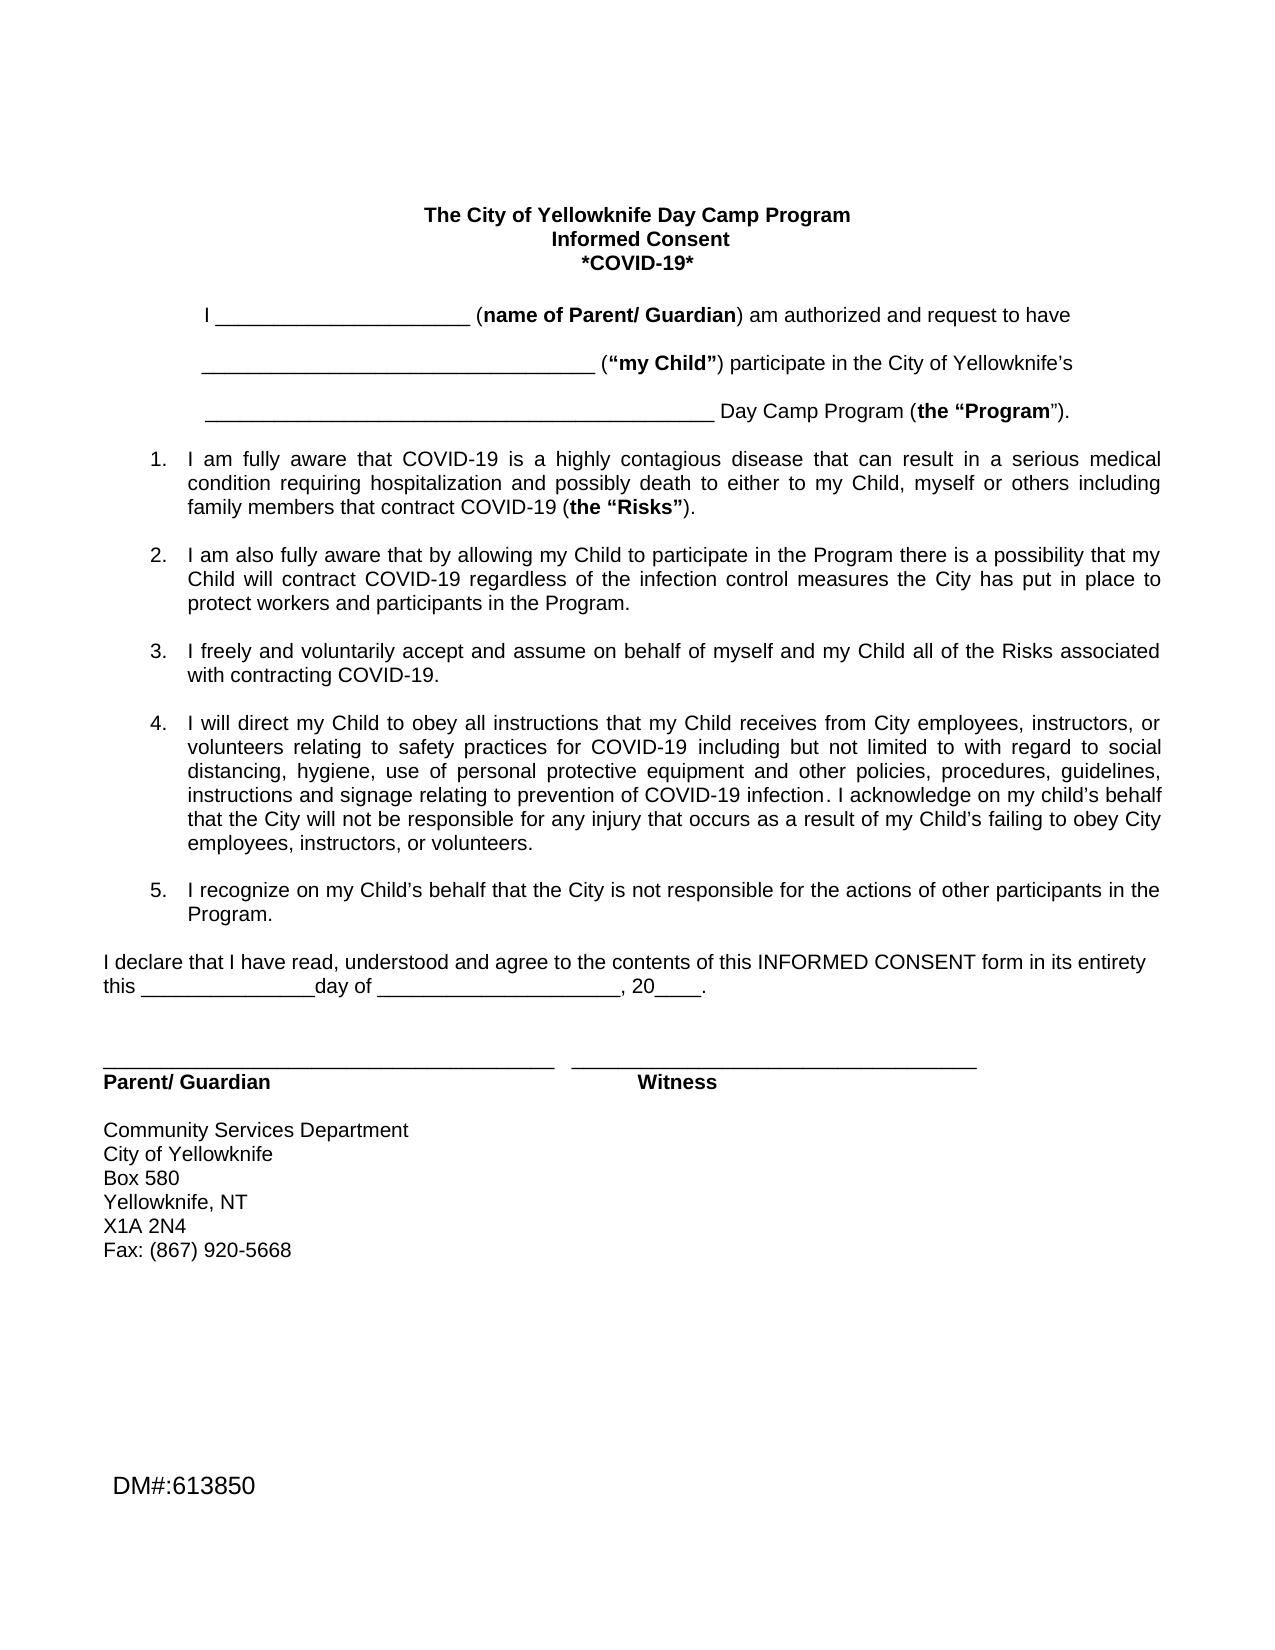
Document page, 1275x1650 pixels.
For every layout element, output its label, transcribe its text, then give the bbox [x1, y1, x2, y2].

text Yellowknife, NT [103, 1190, 1162, 1214]
list I am also fully aware that by allowing my Child to participate in the Program there is a possibility that my Child will contract COVID-19 regardless of the infection control measures the City has put in place to protect workers and participants in the Program. [150, 543, 1162, 615]
list I recognize on my Child’s behalf that the City is not responsible for the actions of other participants in the Program. [150, 878, 1162, 926]
text *COVID-19* [112, 251, 1162, 274]
text _______________________________________ ___________________________________ [103, 1046, 1162, 1070]
list I will direct my Child to obey all instructions that my Child receives from City employees, instructors, or volunteers relating to safety practices for COVID-19 including but not limited to with regard to social distancing, hygiene, use of personal protective equipment and other policies, procedures, guidelines, instructions and signage relating to prevention of COVID-19 infection. I acknowledge on my child’s behalf that the City will not be responsible for any injury that occurs as a result of my Child’s failing to obey City employees, instructors, or volunteers. [150, 711, 1162, 854]
text ____________________________________________ Day Camp Program (the “Program”). [112, 399, 1162, 423]
text X1A 2N4 [103, 1214, 1162, 1238]
list I am fully aware that COVID-19 is a highly contagious disease that can result in a serious medical condition requiring hospitalization and possibly death to either to my Child, myself or others including family members that contract COVID-19 (the “Risks”). [150, 447, 1162, 519]
text Fax: (867) 920-5668 [103, 1238, 1162, 1262]
text Community Services Department [103, 1118, 1162, 1142]
text Informed Consent [112, 227, 1162, 251]
text I declare that I have read, understood and agree to the contents of this INFORMED CONSENT form in its entirety this _______________day of _____________________, 20____. [103, 950, 1162, 998]
list I freely and voluntarily accept and assume on behalf of myself and my Child all of the Risks associated with contracting COVID-19. [150, 639, 1162, 687]
text City of Yellowknife [103, 1142, 1162, 1166]
text The City of Yellowknife Day Camp Program [112, 203, 1162, 227]
text I ______________________ (name of Parent/ Guardian) am authorized and request to have [112, 303, 1162, 327]
text Parent/ Guardian Witness [103, 1070, 1162, 1094]
text __________________________________ (“my Child”) participate in the City of Yellowknife’s [112, 351, 1162, 375]
text Box 580 [103, 1166, 1162, 1190]
